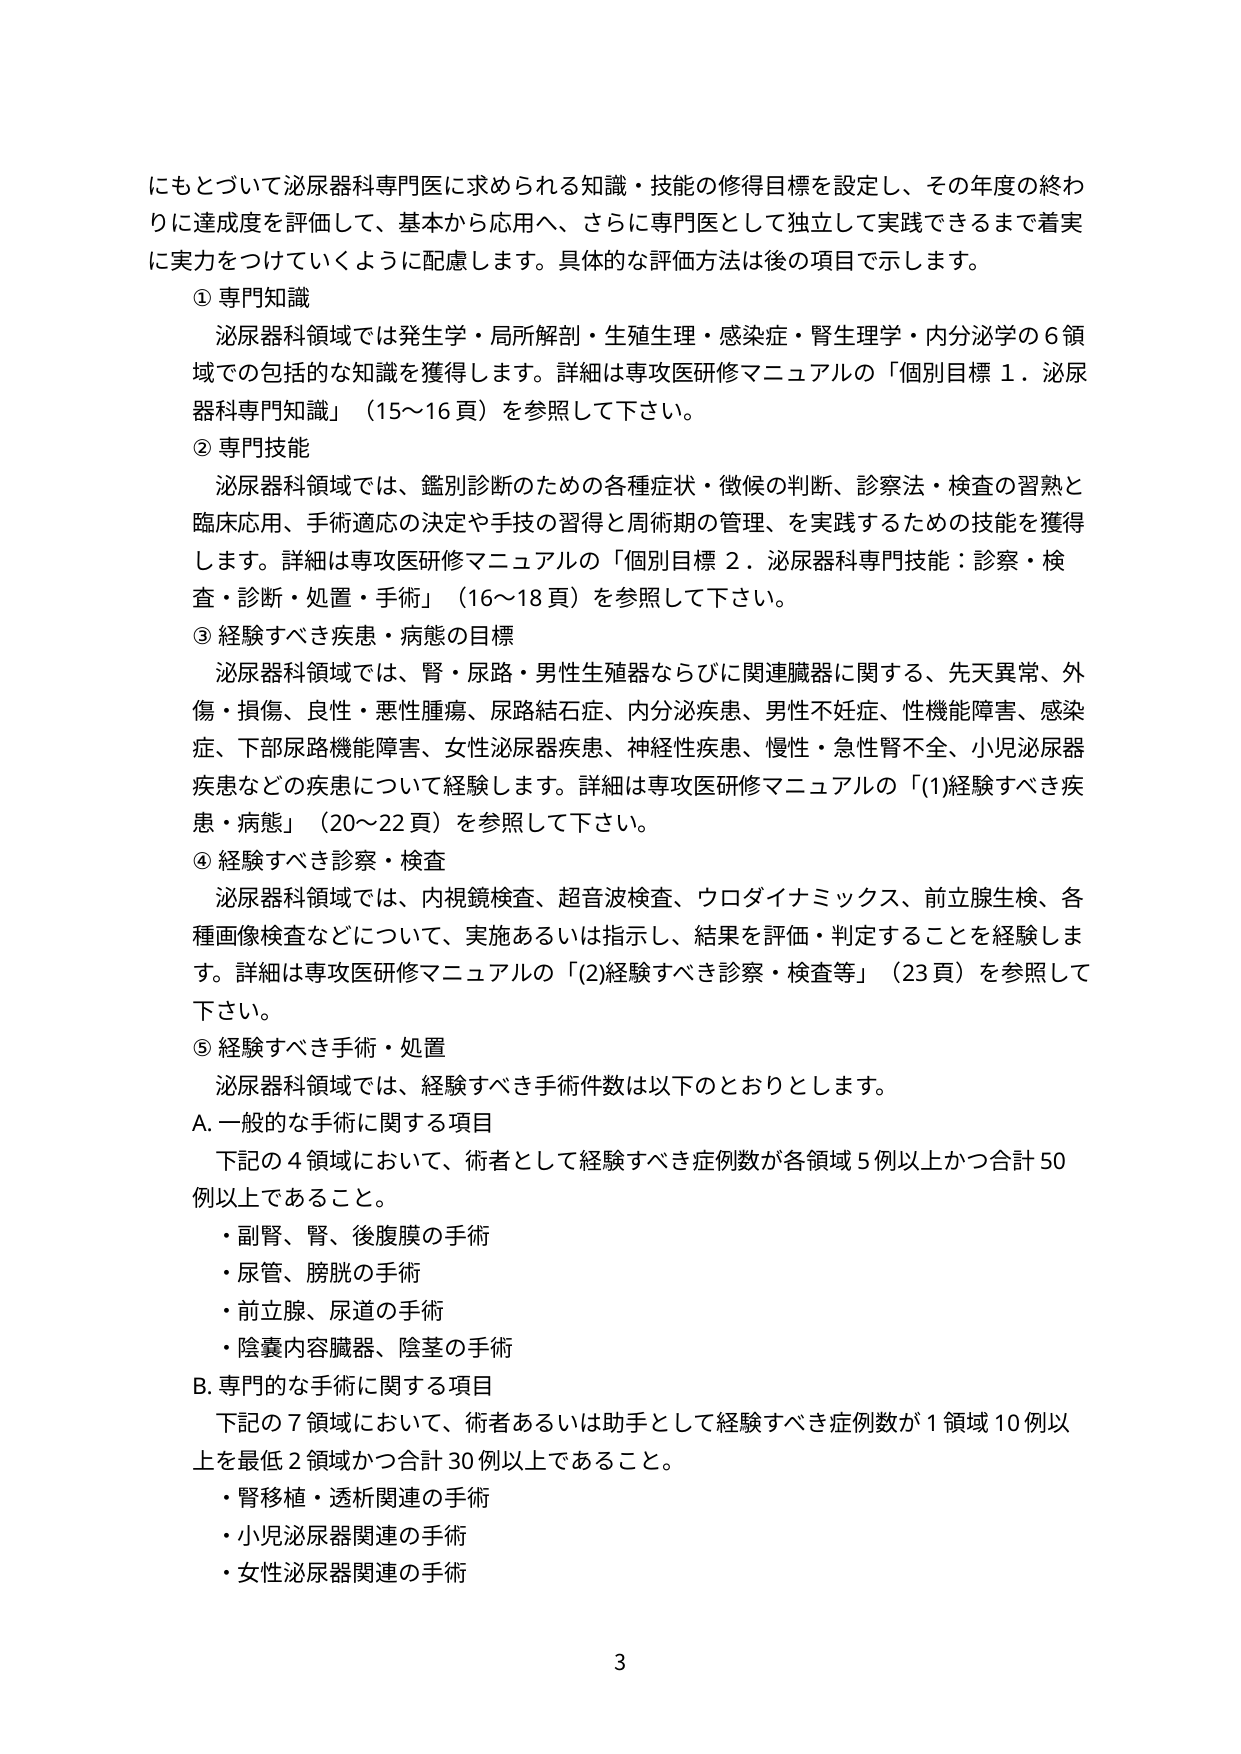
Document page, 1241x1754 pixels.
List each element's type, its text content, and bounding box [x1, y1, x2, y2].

list ② 専門技能 [192, 428, 1092, 466]
list ・小児泌尿器関連の手術 [192, 1516, 1092, 1553]
list 泌尿器科領域では、鑑別診断のための各種症状・徴候の判断、診察法・検査の習熟と臨床応用、手術適応の決定や手技の習得と周術期の管理、を実践するための技能を獲得します。詳細は専攻医研修マニュアルの「個別目標 ２．泌尿器科専門技能：診察・検査・診断・処置・手術」（16～18頁）を参照して下さい。 [192, 466, 1092, 616]
list B. 専門的な手術に関する項目 [192, 1366, 1092, 1403]
list 泌尿器科領域では、腎・尿路・男性生殖器ならびに関連臓器に関する、先天異常、外傷・損傷、良性・悪性腫瘍、尿路結石症、内分泌疾患、男性不妊症、性機能障害、感染症、下部尿路機能障害、女性泌尿器疾患、神経性疾患、慢性・急性腎不全、小児泌尿器疾患などの疾患について経験します。詳細は専攻医研修マニュアルの「(1)経験すべき疾患・病態」（20～22頁）を参照して下さい。 [192, 653, 1092, 841]
list 泌尿器科領域では、経験すべき手術件数は以下のとおりとします。 [192, 1066, 1092, 1103]
list ④ 経験すべき診察・検査 [192, 841, 1092, 878]
list 下記の７領域において、術者あるいは助手として経験すべき症例数が1領域10例以上を最低2領域かつ合計30例以上であること。 [192, 1403, 1092, 1478]
list ・尿管、膀胱の手術 [192, 1253, 1092, 1291]
list 泌尿器科領域では、内視鏡検査、超音波検査、ウロダイナミックス、前立腺生検、各種画像検査などについて、実施あるいは指示し、結果を評価・判定することを経験します。詳細は専攻医研修マニュアルの「(2)経験すべき診察・検査等」（23頁）を参照して下さい。 [192, 878, 1092, 1028]
list ③ 経験すべき疾患・病態の目標 [192, 616, 1092, 653]
list ・女性泌尿器関連の手術 [192, 1553, 1092, 1591]
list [148, 166, 1092, 278]
list ・前立腺、尿道の手術 [192, 1291, 1092, 1328]
list ・陰嚢内容臓器、陰茎の手術 [192, 1328, 1092, 1366]
list 泌尿器科領域では発生学・局所解剖・生殖生理・感染症・腎生理学・内分泌学の６領域での包括的な知識を獲得します。詳細は専攻医研修マニュアルの「個別目標 １．泌尿器科専門知識」（15～16頁）を参照して下さい。 [192, 316, 1092, 428]
list A. 一般的な手術に関する項目 [192, 1103, 1092, 1141]
list ⑤ 経験すべき手術・処置 [192, 1028, 1092, 1066]
list 下記の４領域において、術者として経験すべき症例数が各領域5例以上かつ合計50例以上であること。 [192, 1141, 1092, 1216]
list ・副腎、腎、後腹膜の手術 [192, 1216, 1092, 1253]
list ① 専門知識 [192, 278, 1092, 316]
list ・腎移植・透析関連の手術 [192, 1478, 1092, 1516]
